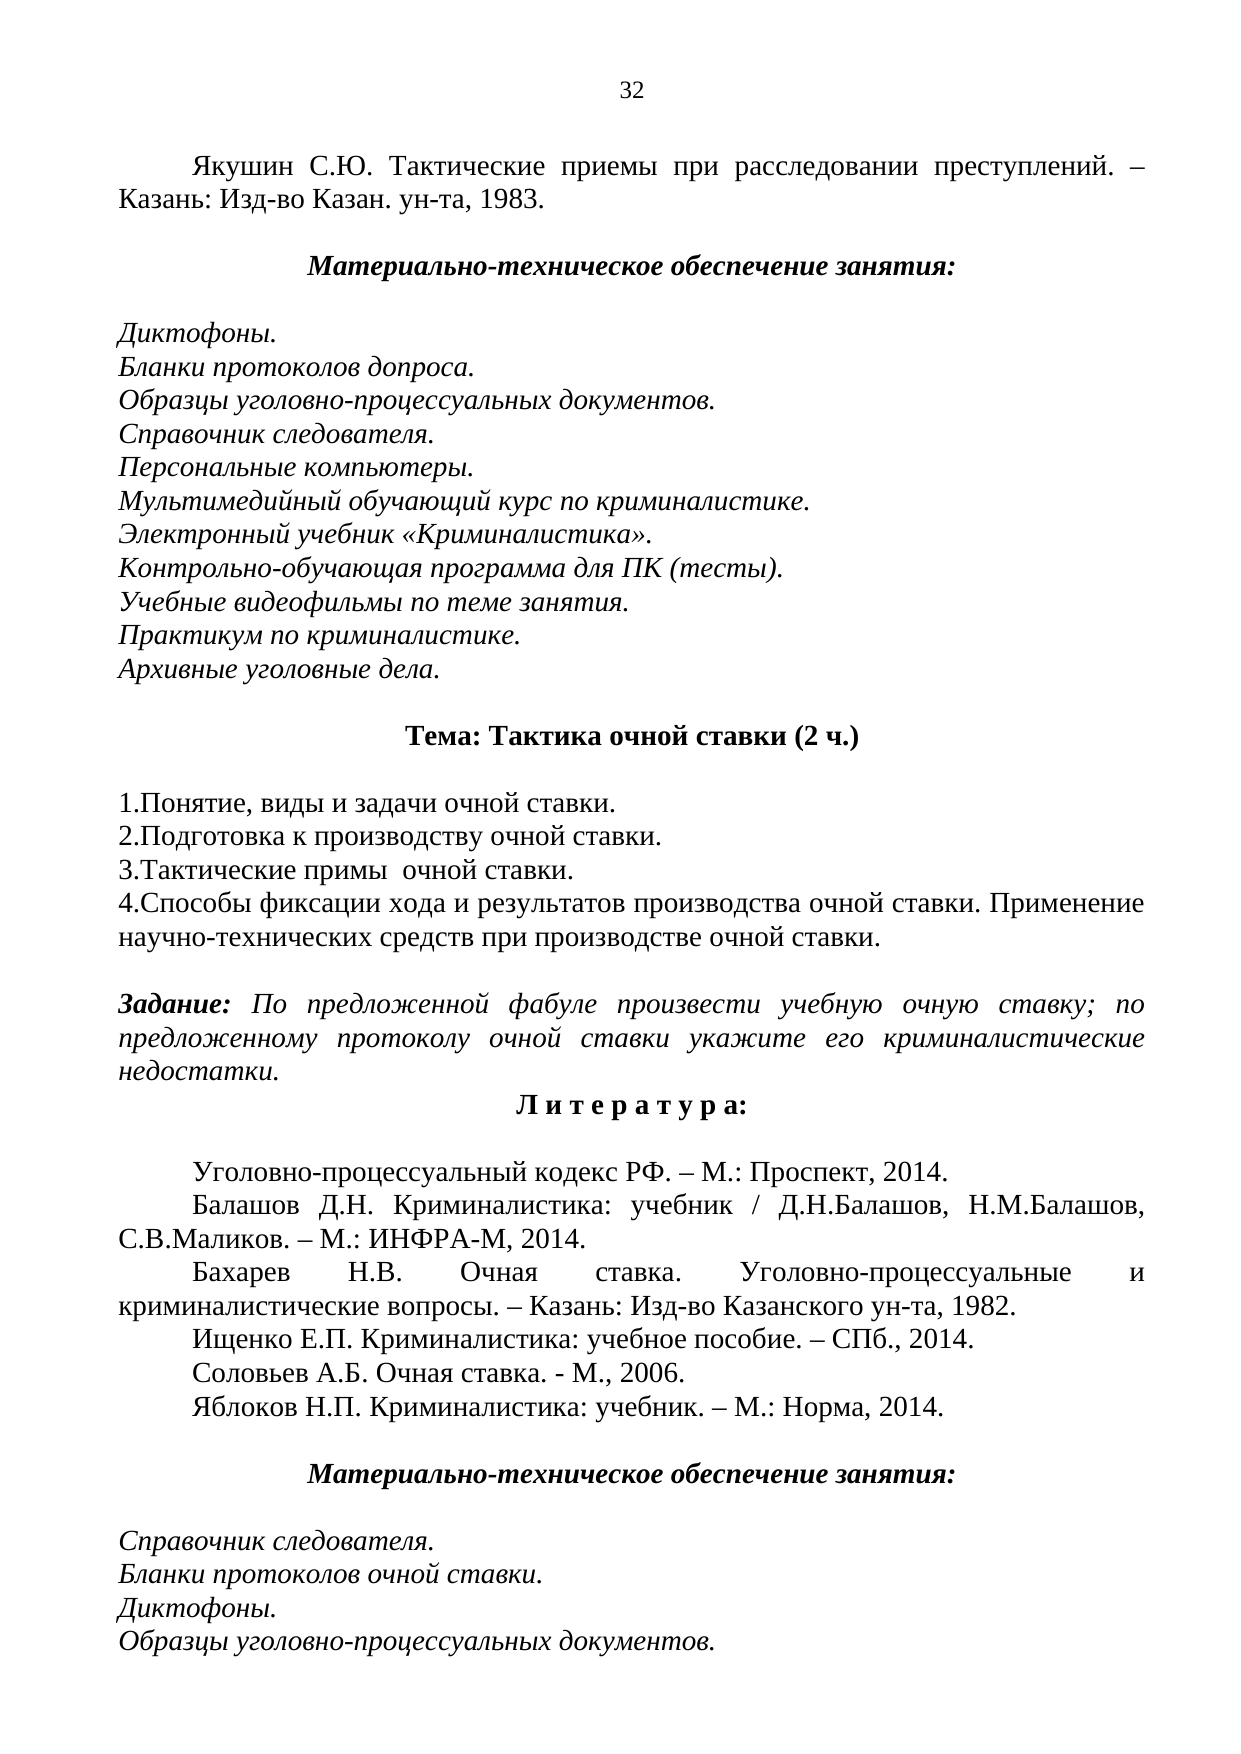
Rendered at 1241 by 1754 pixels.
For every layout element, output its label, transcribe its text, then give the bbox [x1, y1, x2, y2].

text Справочник следователя. [118, 1523, 1146, 1556]
text Архивные уголовные дела. [118, 651, 1146, 684]
text Образцы уголовно-процессуальных документов. [118, 382, 1146, 416]
text Якушин С.Ю. Тактические приемы при расследовании преступлений. – Казань: Изд-во Казан. ун-та, 1983. [118, 148, 1146, 215]
text Бланки протоколов очной ставки. [118, 1556, 1146, 1590]
text 4.Способы фиксации хода и результатов производства очной ставки. Применение научно-технических средств при производстве очной ставки. [118, 886, 1146, 953]
text Диктофоны. [118, 315, 1146, 349]
text 1.Понятие, виды и задачи очной ставки. [118, 785, 1146, 818]
text Уголовно-процессуальный кодекс РФ. – М.: Проспект, 2014. [118, 1154, 1146, 1187]
text Л и т е р а т у р а: [118, 1087, 1146, 1120]
text Соловьев А.Б. Очная ставка. - М., 2006. [118, 1355, 1146, 1389]
text Задание: По предложенной фабуле произвести учебную очную ставку; по предложенному протоколу очной ставки укажите его криминалистические недостатки. [118, 986, 1146, 1087]
text Бланки протоколов допроса. [118, 349, 1146, 382]
text 2.Подготовка к производству очной ставки. [118, 818, 1146, 852]
text Электронный учебник «Криминалистика». [118, 517, 1146, 550]
text Контрольно-обучающая программа для ПК (тесты). [118, 550, 1146, 584]
text Мультимедийный обучающий курс по криминалистике. [118, 483, 1146, 517]
text Диктофоны. [118, 1590, 1146, 1623]
text Яблоков Н.П. Криминалистика: учебник. – М.: Норма, 2014. [118, 1389, 1146, 1422]
text Бахарев Н.В. Очная ставка. Уголовно-процессуальные и криминалистические вопросы. – Казань: Изд-во Казанского ун-та, 1982. [118, 1254, 1146, 1322]
text Ищенко Е.П. Криминалистика: учебное пособие. – СПб., 2014. [118, 1322, 1146, 1355]
text Учебные видеофильмы по теме занятия. [118, 584, 1146, 617]
text Материально-техническое обеспечение занятия: [118, 248, 1146, 282]
text Балашов Д.Н. Криминалистика: учебник / Д.Н.Балашов, Н.М.Балашов, С.В.Маликов. – М.: ИНФРА-М, 2014. [118, 1187, 1146, 1254]
text Справочник следователя. [118, 416, 1146, 449]
text Персональные компьютеры. [118, 449, 1146, 483]
text Образцы уголовно-процессуальных документов. [118, 1623, 1146, 1657]
text Материально-техническое обеспечение занятия: [118, 1456, 1146, 1489]
text 3.Тактические примы очной ставки. [118, 852, 1146, 886]
text Тема: Тактика очной ставки (2 ч.) [118, 718, 1146, 751]
text Практикум по криминалистике. [118, 617, 1146, 651]
